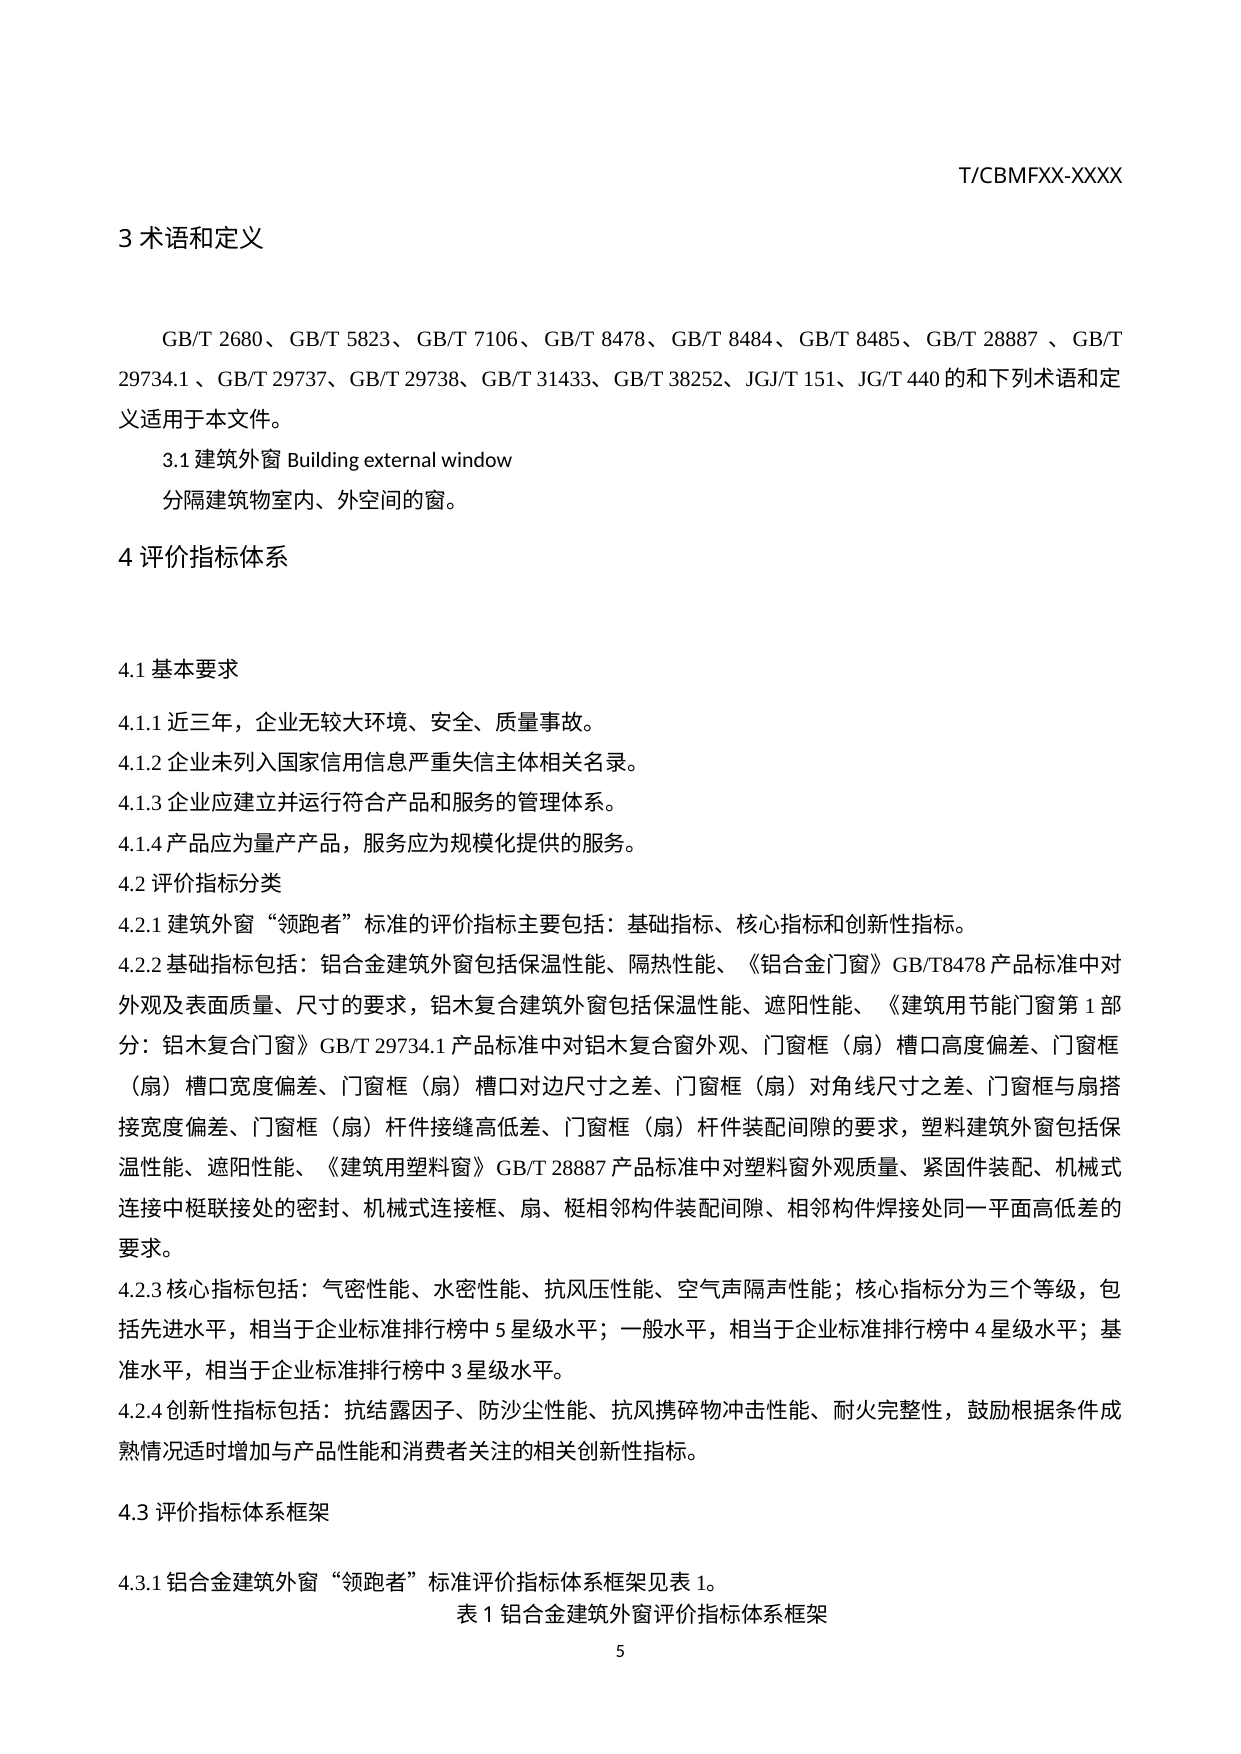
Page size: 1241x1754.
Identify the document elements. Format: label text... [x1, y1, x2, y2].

text 4.1.3 企业应建立并运行符合产品和服务的管理体系。 [118, 785, 1122, 817]
subtitle 4.3 评价指标体系框架 [118, 1495, 1122, 1527]
subtitle 3 术语和定义 [118, 204, 1122, 269]
text 4.3.1铝合金建筑外窗“领跑者”标准评价指标体系框架见表1。 [118, 1564, 1122, 1597]
text 4.1.1 近三年，企业无较大环境、安全、质量事故。 [118, 704, 1122, 737]
text 4.1 基本要求 [118, 651, 1122, 684]
text 分隔建筑物室内、外空间的窗。 [118, 482, 1122, 515]
text 4.1.2 企业未列入国家信用信息严重失信主体相关名录。 [118, 744, 1122, 777]
text 4.2.4创新性指标包括：抗结露因子、防沙尘性能、抗风携碎物冲击性能、耐火完整性，鼓励根据条件成熟情况适时增加与产品性能和消费者关注的相关创新性指标。 [118, 1393, 1122, 1466]
text 4.2 评价指标分类 [118, 866, 1122, 898]
text 3.1 建筑外窗 Building external window [118, 442, 1122, 474]
text 表1 铝合金建筑外窗评价指标体系框架 [118, 1597, 1122, 1629]
text 4.1.4产品应为量产产品，服务应为规模化提供的服务。 [118, 825, 1122, 858]
text 4.2.1 建筑外窗“领跑者”标准的评价指标主要包括：基础指标、核心指标和创新性指标。 [118, 906, 1122, 939]
subtitle 4 评价指标体系 [118, 523, 1122, 588]
text GB/T 2680、GB/T 5823、GB/T 7106、GB/T 8478、GB/T 8484、GB/T 8485、GB/T 28887 、GB/T 29734.1 、GB/T 29737、GB/T 29738、GB/T 31433、GB/T 38252、JGJ/T 151、JG/T 440的和下列术语和定义适用于本文件。 [118, 320, 1122, 434]
text 4.2.3核心指标包括：气密性能、水密性能、抗风压性能、空气声隔声性能；核心指标分为三个等级，包括先进水平，相当于企业标准排行榜中5星级水平；一般水平，相当于企业标准排行榜中4星级水平；基准水平，相当于企业标准排行榜中3星级水平。 [118, 1271, 1122, 1385]
text 4.2.2基础指标包括：铝合金建筑外窗包括保温性能、隔热性能、《铝合金门窗》GB/T8478产品标准中对外观及表面质量、尺寸的要求，铝木复合建筑外窗包括保温性能、遮阳性能、《建筑用节能门窗第1部分：铝木复合门窗》GB/T 29734.1产品标准中对铝木复合窗外观、门窗框（扇）槽口高度偏差、门窗框（扇）槽口宽度偏差、门窗框（扇）槽口对边尺寸之差、门窗框（扇）对角线尺寸之差、门窗框与扇搭接宽度偏差、门窗框（扇）杆件接缝高低差、门窗框（扇）杆件装配间隙的要求，塑料建筑外窗包括保温性能、遮阳性能、《建筑用塑料窗》GB/T 28887产品标准中对塑料窗外观质量、紧固件装配、机械式连接中梃联接处的密封、机械式连接框、扇、梃相邻构件装配间隙、相邻构件焊接处同一平面高低差的要求。 [118, 947, 1122, 1263]
